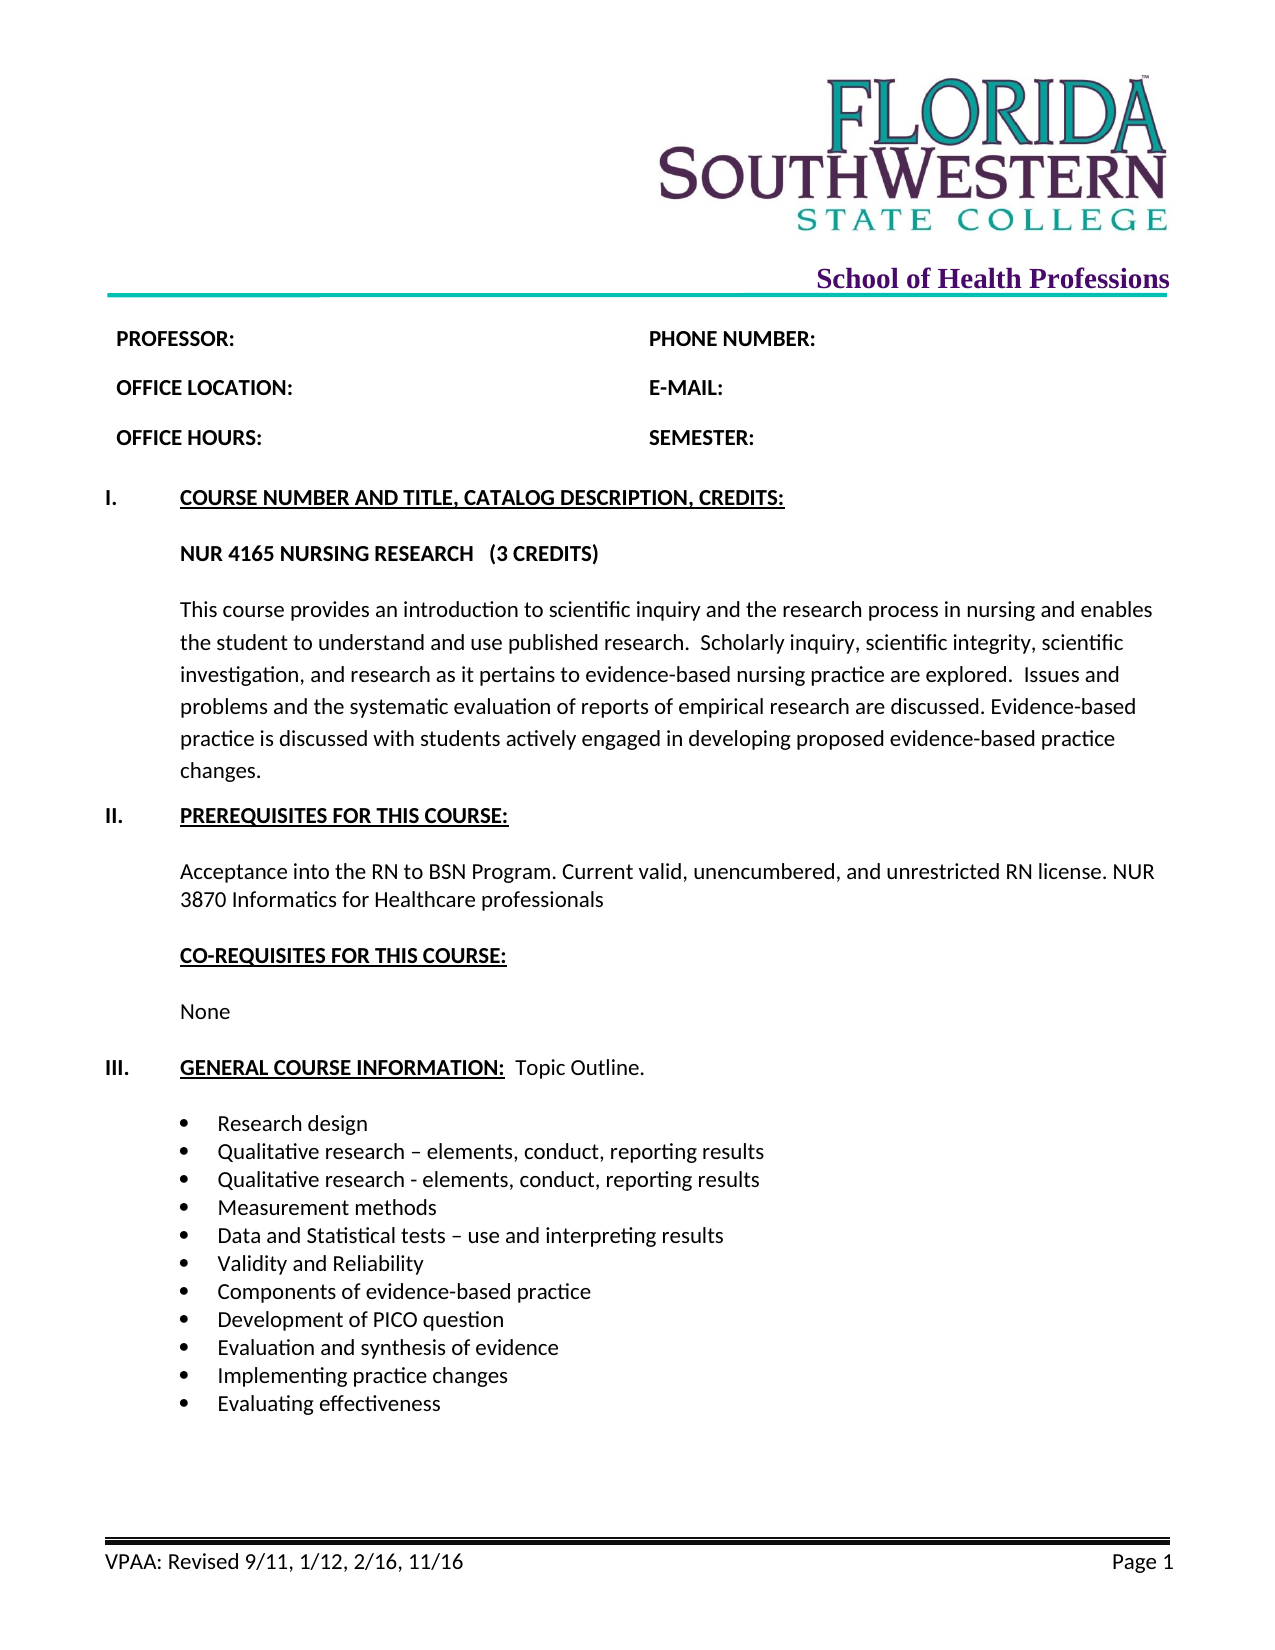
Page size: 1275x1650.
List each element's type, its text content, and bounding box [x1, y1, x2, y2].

table_cell SEMESTER: [638, 423, 1170, 455]
text NUR 4165 NURSING RESEARCH (3 CREDITS) [180, 539, 1170, 567]
list GENERAL COURSE INFORMATION: Topic Outline. [105, 1053, 1170, 1081]
list Development of PICO question [180, 1305, 1170, 1333]
table_cell OFFICE LOCATION: [105, 374, 638, 423]
list Evaluation and synthesis of evidence [180, 1333, 1170, 1361]
list Qualitative research – elements, conduct, reporting results [180, 1137, 1170, 1165]
table_header PROFESSOR: [105, 324, 638, 373]
text This course provides an introduction to scientific inquiry and the research process in nursing and enables the student to understand and use published research. Scholarly inquiry, scientific integrity, scientific investigation, and research as it pertains to evidence-based nursing practice are explored. Issues and problems and the systematic evaluation of reports of empirical research are discussed. Evidence-based practice is discussed with students actively engaged in developing proposed evidence-based practice changes. [180, 595, 1170, 784]
text CO-REQUISITES FOR THIS COURSE: [105, 941, 1170, 969]
list COURSE NUMBER AND TITLE, CATALOG DESCRIPTION, CREDITS: [105, 483, 1170, 511]
list PREREQUISITES FOR THIS COURSE: [105, 801, 1170, 829]
table_cell OFFICE HOURS: [105, 423, 638, 455]
text Acceptance into the RN to BSN Program. Current valid, unencumbered, and unrestricted RN license. NUR 3870 Informatics for Healthcare professionals [180, 857, 1170, 913]
list Data and Statistical tests – use and interpreting results [180, 1221, 1170, 1249]
list Validity and Reliability [180, 1249, 1170, 1277]
table_cell E-MAIL: [638, 374, 1170, 423]
list Evaluating effectiveness [180, 1389, 1170, 1417]
list Qualitative research - elements, conduct, reporting results [180, 1165, 1170, 1193]
list Measurement methods [180, 1193, 1170, 1221]
text None [180, 997, 1170, 1025]
list Research design [180, 1109, 1170, 1137]
list Components of evidence-based practice [180, 1277, 1170, 1305]
list Implementing practice changes [180, 1361, 1170, 1389]
table_header PHONE NUMBER: [638, 324, 1170, 373]
picture [657, 75, 1170, 233]
